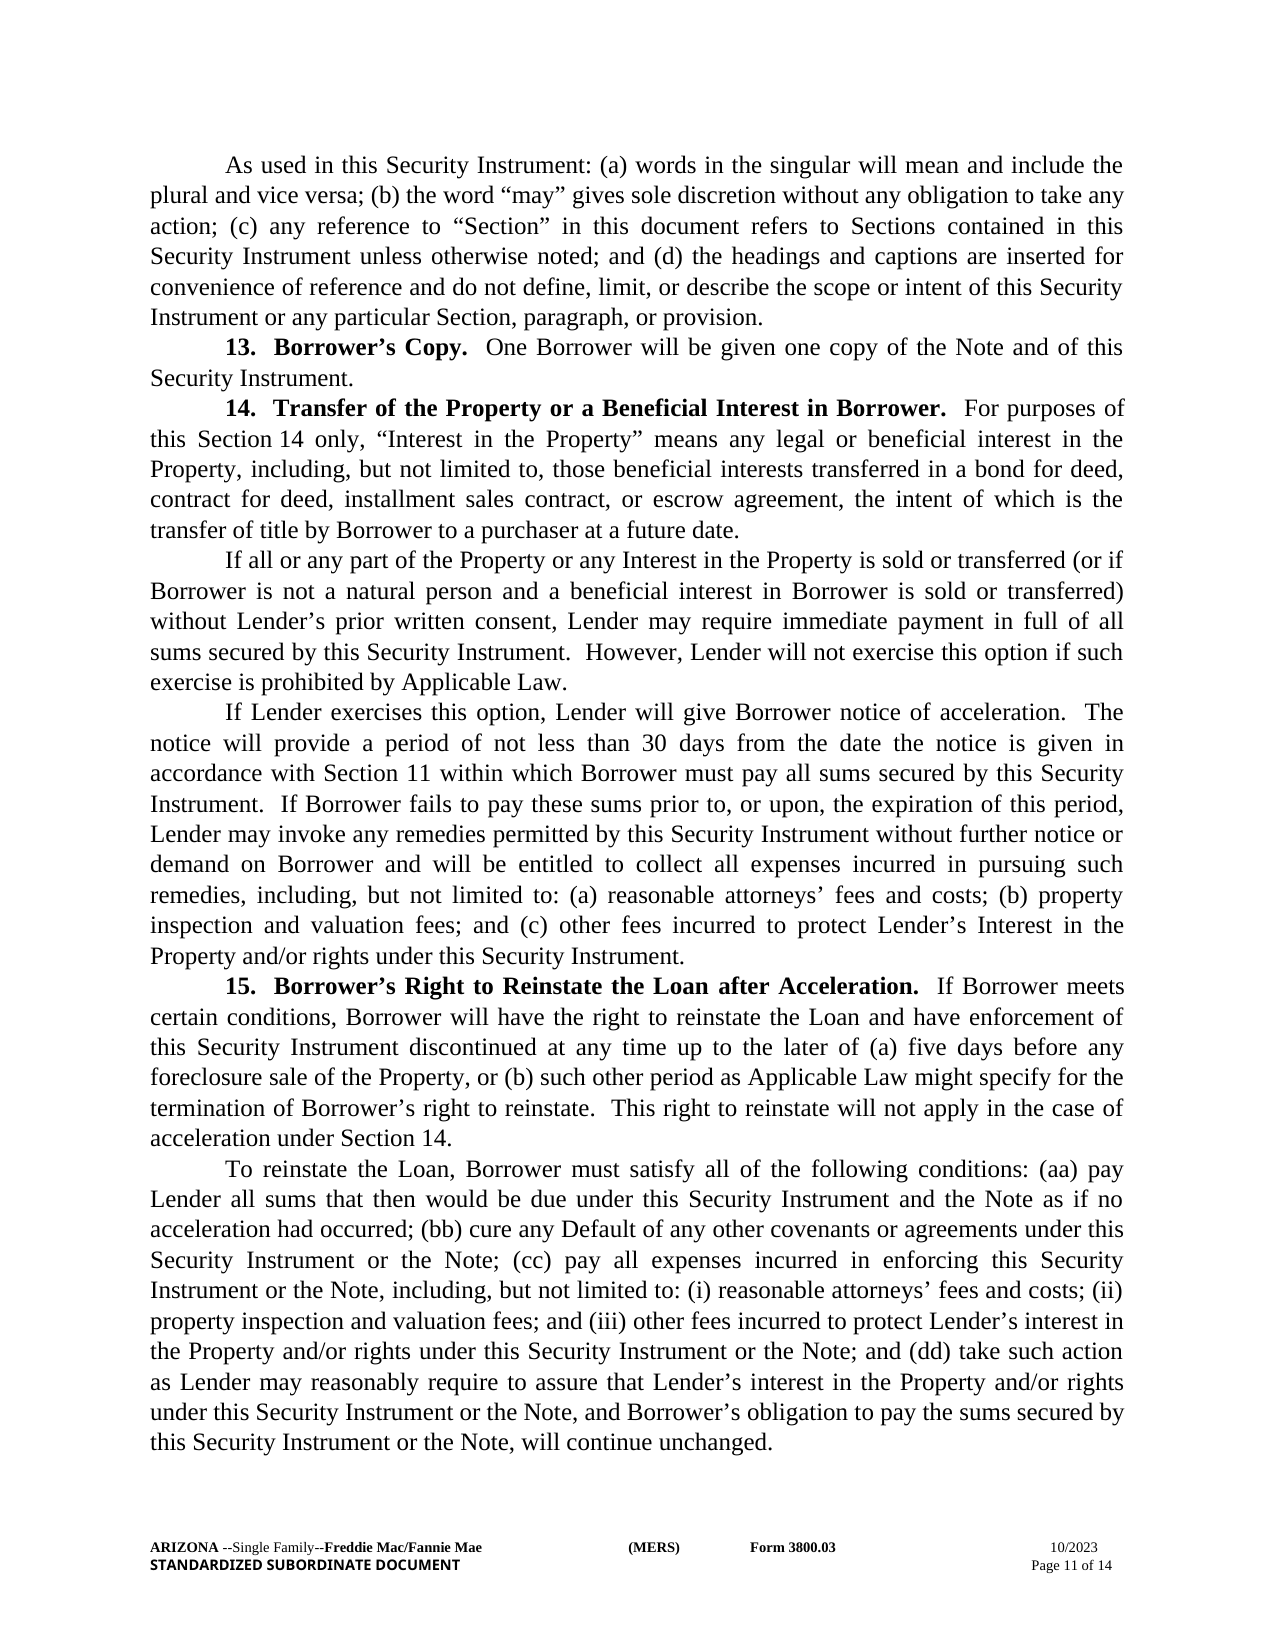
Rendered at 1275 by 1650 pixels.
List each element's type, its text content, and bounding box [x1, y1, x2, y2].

text 14. Transfer of the Property or a Beneficial Interest in Borrower. For purposes of this Section 14 only, “Interest in the Property” means any legal or beneficial interest in the Property, including, but not limited to, those beneficial interests transferred in a bond for deed, contract for deed, installment sales contract, or escrow agreement, the intent of which is the transfer of title by Borrower to a purchaser at a future date. [150, 393, 1125, 544]
text As used in this Security Instrument: (a) words in the singular will mean and include the plural and vice versa; (b) the word “may” gives sole discretion without any obligation to take any action; (c) any reference to “Section” in this document refers to Sections contained in this Security Instrument unless otherwise noted; and (d) the headings and captions are inserted for convenience of reference and do not define, limit, or describe the scope or intent of this Security Instrument or any particular Section, paragraph, or provision. [150, 150, 1125, 331]
text To reinstate the Loan, Borrower must satisfy all of the following conditions: (aa) pay Lender all sums that then would be due under this Security Instrument and the Note as if no acceleration had occurred; (bb) cure any Default of any other covenants or agreements under this Security Instrument or the Note; (cc) pay all expenses incurred in enforcing this Security Instrument or the Note, including, but not limited to: (i) reasonable attorneys’ fees and costs; (ii) property inspection and valuation fees; and (iii) other fees incurred to protect Lender’s interest in the Property and/or rights under this Security Instrument or the Note; and (dd) take such action as Lender may reasonably require to assure that Lender’s interest in the Property and/or rights under this Security Instrument or the Note, and Borrower’s obligation to pay the sums secured by this Security Instrument or the Note, will continue unchanged. [150, 1154, 1125, 1456]
text If all or any part of the Property or any Interest in the Property is sold or transferred (or if Borrower is not a natural person and a beneficial interest in Borrower is sold or transferred) without Lender’s prior written consent, Lender may require immediate payment in full of all sums secured by this Security Instrument. However, Lender will not exercise this option if such exercise is prohibited by Applicable Law. [150, 545, 1125, 696]
text 13. Borrower’s Copy. One Borrower will be given one copy of the Note and of this Security Instrument. [150, 332, 1125, 392]
text If Lender exercises this option, Lender will give Borrower notice of acceleration. The notice will provide a period of not less than 30 days from the date the notice is given in accordance with Section 11 within which Borrower must pay all sums secured by this Security Instrument. If Borrower fails to pay these sums prior to, or upon, the expiration of this period, Lender may invoke any remedies permitted by this Security Instrument without further notice or demand on Borrower and will be entitled to collect all expenses incurred in pursuing such remedies, including, but not limited to: (a) reasonable attorneys’ fees and costs; (b) property inspection and valuation fees; and (c) other fees incurred to protect Lender’s Interest in the Property and/or rights under this Security Instrument. [150, 697, 1125, 969]
text 15. Borrower’s Right to Reinstate the Loan after Acceleration. If Borrower meets certain conditions, Borrower will have the right to reinstate the Loan and have enforcement of this Security Instrument discontinued at any time up to the later of (a) five days before any foreclosure sale of the Property, or (b) such other period as Applicable Law might specify for the termination of Borrower’s right to reinstate. This right to reinstate will not apply in the case of acceleration under Section 14. [150, 971, 1125, 1152]
